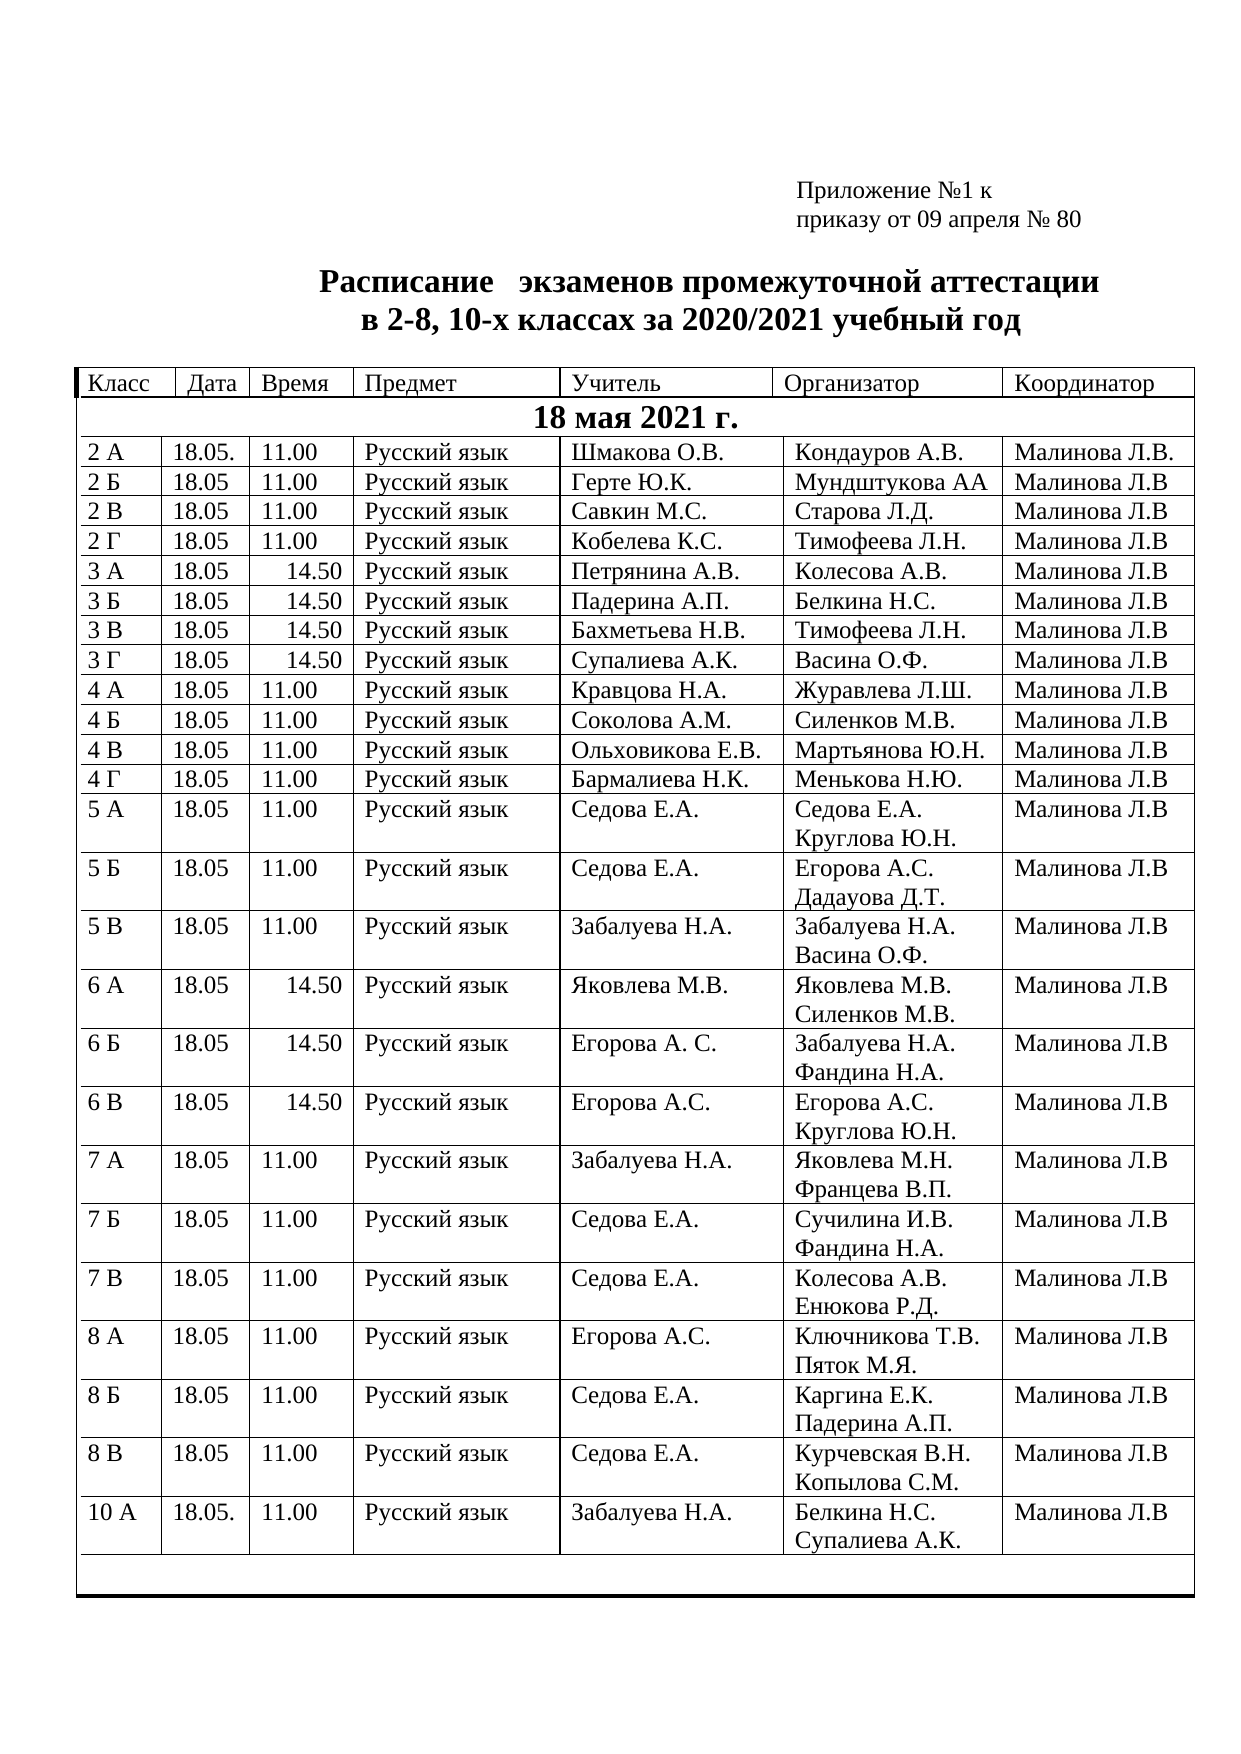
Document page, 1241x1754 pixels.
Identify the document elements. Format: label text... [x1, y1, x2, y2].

table_cell 18.05 [162, 526, 249, 555]
table_cell 20 мая 2021г. [77, 1554, 1194, 1594]
table_cell Кондауров А.В. [784, 437, 1002, 466]
table_cell 18 мая 2021 г. [77, 396, 1194, 436]
table_cell Яковлева М.Н. Францева В.П. [784, 1146, 1002, 1203]
table_cell Силенков М.В. [784, 705, 1002, 734]
table_cell Сучилина И.В. Фандина Н.А. [784, 1204, 1002, 1262]
table_cell Яковлева М.В. [561, 970, 783, 1027]
table_cell 14.50 [250, 616, 353, 644]
table_cell Яковлева М.В. Силенков М.В. [784, 970, 1002, 1027]
table_cell 11.00 [250, 735, 353, 763]
table_cell Русский язык [354, 586, 559, 614]
table_cell 4 В [77, 734, 161, 763]
text в 2-8, 10-х классах за 2020/2021 учебный год [177, 299, 1152, 338]
table_cell 2 Г [77, 525, 161, 555]
table_cell Петрянина А.В. [561, 556, 783, 585]
table_cell Русский язык [354, 496, 559, 525]
table_cell Русский язык [354, 1146, 559, 1203]
table_header Предмет [354, 368, 559, 396]
table_cell Седова Е.А. [561, 853, 783, 910]
table_cell Малинова Л.В [1003, 735, 1194, 763]
table_cell Тимофеева Л.Н. [784, 526, 1002, 555]
table_header Дата [176, 368, 249, 396]
table_cell 18.05 [162, 586, 249, 614]
table_cell Ольховикова Е.В. [561, 735, 783, 763]
table_cell Колесова А.В. [784, 556, 1002, 585]
table_cell 18.05 [162, 496, 249, 525]
table_cell 4 Г [77, 764, 161, 793]
table_cell 3 В [77, 615, 161, 644]
table_cell 4 Б [77, 704, 161, 734]
table_cell Малинова Л.В [1003, 1204, 1194, 1262]
table_cell 11.00 [250, 853, 353, 910]
table_cell Тимофеева Л.Н. [784, 616, 1002, 644]
table_cell Малинова Л.В [1003, 794, 1194, 852]
table_cell Русский язык [354, 526, 559, 555]
table_cell 2 В [77, 495, 161, 525]
table_cell Малинова Л.В [1003, 1438, 1194, 1496]
table_cell Малинова Л.В [1003, 705, 1194, 734]
table_cell 18.05 [162, 1438, 249, 1496]
table_cell Седова Е.А. [561, 1380, 783, 1437]
table_cell 6 В [77, 1086, 161, 1144]
table_cell Русский язык [354, 616, 559, 644]
table_cell Белкина Н.С. Супалиева А.К. [784, 1497, 1002, 1554]
table_cell 18.05 [162, 1146, 249, 1203]
table_cell Егорова А.С. Круглова Ю.Н. [784, 1087, 1002, 1144]
table_cell 18.05 [162, 765, 249, 793]
table_cell Курчевская В.Н. Копылова С.М. [784, 1438, 1002, 1496]
table_cell Колесова А.В. Енюкова Р.Д. [784, 1263, 1002, 1320]
table_cell Русский язык [354, 970, 559, 1027]
table_cell 11.00 [250, 794, 353, 852]
table_cell 10 А [77, 1496, 161, 1554]
table_cell 18.05 [162, 556, 249, 585]
table_cell Забалуева Н.А. Васина О.Ф. [784, 911, 1002, 969]
table_cell Мартьянова Ю.Н. [784, 735, 1002, 763]
table_cell Русский язык [354, 1263, 559, 1320]
table_cell 18.05 [162, 467, 249, 495]
table_cell 5 Б [77, 852, 161, 910]
table_cell 14.50 [250, 1087, 353, 1144]
table_header Время [250, 368, 353, 396]
text Приложение №1 к [177, 176, 1152, 204]
table_header Организатор [773, 368, 1002, 396]
table_cell Ключникова Т.В. Пяток М.Я. [784, 1321, 1002, 1379]
table_cell Белкина Н.С. [784, 586, 1002, 614]
table_cell Малинова Л.В [1003, 1380, 1194, 1437]
table_cell Малинова Л.В [1003, 1321, 1194, 1379]
table_cell Малинова Л.В [1003, 1087, 1194, 1144]
table_cell 11.00 [250, 437, 353, 466]
table_cell Русский язык [354, 765, 559, 793]
table_cell Русский язык [354, 675, 559, 704]
table_cell Егорова А.С. [561, 1087, 783, 1144]
table_cell 11.00 [250, 496, 353, 525]
table_cell Малинова Л.В [1003, 911, 1194, 969]
table_cell 7 В [77, 1262, 161, 1320]
table_cell Малинова Л.В [1003, 853, 1194, 910]
table_cell 18.05 [162, 675, 249, 704]
table_cell 14.50 [250, 645, 353, 674]
table_cell 8 А [77, 1320, 161, 1379]
table_cell Русский язык [354, 794, 559, 852]
table_cell 18.05 [162, 1321, 249, 1379]
table_cell Малинова Л.В [1003, 645, 1194, 674]
table_cell Малинова Л.В [1003, 496, 1194, 525]
table_cell Бахметьева Н.В. [561, 616, 783, 644]
table_cell 18.05 [162, 645, 249, 674]
table_cell Каргина Е.К. Падерина А.П. [784, 1380, 1002, 1437]
table_cell 18.05. [162, 1497, 249, 1554]
table_cell Русский язык [354, 1087, 559, 1144]
table_cell 11.00 [250, 1438, 353, 1496]
table_cell 18.05 [162, 616, 249, 644]
table_cell 3 А [77, 555, 161, 585]
table_cell 5 В [77, 910, 161, 969]
table_cell Журавлева Л.Ш. [784, 675, 1002, 704]
table_cell 14.50 [250, 556, 353, 585]
table_cell Малинова Л.В [1003, 556, 1194, 585]
table_cell Герте Ю.К. [561, 467, 783, 495]
table_cell Русский язык [354, 1380, 559, 1437]
table_cell 18.05 [162, 1204, 249, 1262]
table_cell 4 А [77, 674, 161, 704]
table_cell 6 А [77, 969, 161, 1027]
table_cell Русский язык [354, 1497, 559, 1554]
table_cell Русский язык [354, 437, 559, 466]
table_cell 11.00 [250, 1263, 353, 1320]
table_cell Русский язык [354, 911, 559, 969]
table_cell Малинова Л.В [1003, 1497, 1194, 1554]
table_header Учитель [561, 368, 772, 396]
table_cell Русский язык [354, 1029, 559, 1086]
table_cell 11.00 [250, 526, 353, 555]
table_cell 11.00 [250, 705, 353, 734]
table_cell 2 А [77, 436, 161, 466]
table_cell Русский язык [354, 467, 559, 495]
table_cell 18.05 [162, 1029, 249, 1086]
table_cell 18.05 [162, 705, 249, 734]
table_cell Кобелева К.С. [561, 526, 783, 555]
table_cell 5 А [77, 793, 161, 852]
table_cell Малинова Л.В [1003, 1146, 1194, 1203]
table_cell Русский язык [354, 705, 559, 734]
table_cell Егорова А.С. [561, 1321, 783, 1379]
table_cell 11.00 [250, 675, 353, 704]
table_cell Русский язык [354, 1438, 559, 1496]
text приказу от 09 апреля № 80 [177, 204, 1152, 233]
table_cell Менькова Н.Ю. [784, 765, 1002, 793]
table_cell 3 Г [77, 644, 161, 674]
table_cell 18.05 [162, 853, 249, 910]
table_cell 14.50 [250, 970, 353, 1027]
table_cell 14.50 [250, 586, 353, 614]
table_cell Егорова А. С. [561, 1029, 783, 1086]
table_cell 18.05. [162, 437, 249, 466]
table_cell Малинова Л.В [1003, 586, 1194, 614]
table_cell Седова Е.А. [561, 1438, 783, 1496]
table_cell 18.05 [162, 911, 249, 969]
table_cell Русский язык [354, 735, 559, 763]
table_header Класс [79, 368, 175, 396]
table_cell 7 А [77, 1145, 161, 1203]
table_cell Русский язык [354, 645, 559, 674]
table_cell Кравцова Н.А. [561, 675, 783, 704]
table_cell 18.05 [162, 1087, 249, 1144]
table_cell 18.05 [162, 1380, 249, 1437]
table_header Координатор [1003, 368, 1194, 396]
table_cell Русский язык [354, 853, 559, 910]
table_cell 8 В [77, 1437, 161, 1496]
table_cell Васина О.Ф. [784, 645, 1002, 674]
table_cell 3 Б [77, 585, 161, 614]
table_cell Малинова Л.В [1003, 970, 1194, 1027]
table_cell 11.00 [250, 1204, 353, 1262]
table_cell Малинова Л.В [1003, 1263, 1194, 1320]
table_cell Забалуева Н.А. Фандина Н.А. [784, 1029, 1002, 1086]
table_cell 18.05 [162, 794, 249, 852]
table_cell Седова Е.А. [561, 1263, 783, 1320]
table_cell Забалуева Н.А. [561, 911, 783, 969]
table_cell Малинова Л.В [1003, 467, 1194, 495]
table_cell Седова Е.А. [561, 794, 783, 852]
table_cell Забалуева Н.А. [561, 1146, 783, 1203]
table_cell 18.05 [162, 1263, 249, 1320]
table_cell Малинова Л.В [1003, 765, 1194, 793]
table_cell 14.50 [250, 1029, 353, 1086]
table_cell Русский язык [354, 1204, 559, 1262]
table_cell 7 Б [77, 1203, 161, 1262]
table_cell 18.05 [162, 970, 249, 1027]
table_cell Савкин М.С. [561, 496, 783, 525]
table_cell Седова Е.А. Круглова Ю.Н. [784, 794, 1002, 852]
table_cell Шмакова О.В. [561, 437, 783, 466]
table_cell Малинова Л.В [1003, 1029, 1194, 1086]
table_cell 11.00 [250, 911, 353, 969]
table_cell Малинова Л.В [1003, 616, 1194, 644]
table_cell 11.00 [250, 467, 353, 495]
table_cell Бармалиева Н.К. [561, 765, 783, 793]
table_cell 2 Б [77, 466, 161, 495]
table_cell Малинова Л.В [1003, 526, 1194, 555]
table_cell Егорова А.С. Дадауова Д.Т. [784, 853, 1002, 910]
table_cell 18.05 [162, 735, 249, 763]
table_cell 11.00 [250, 1146, 353, 1203]
table_cell Малинова Л.В [1003, 675, 1194, 704]
table_cell Малинова Л.В. [1003, 437, 1194, 466]
table_cell Седова Е.А. [561, 1204, 783, 1262]
table_cell Мундштукова АА [784, 467, 1002, 495]
table_cell 11.00 [250, 1497, 353, 1554]
table_cell 11.00 [250, 765, 353, 793]
table_cell Супалиева А.К. [561, 645, 783, 674]
table_cell 11.00 [250, 1380, 353, 1437]
table_cell Забалуева Н.А. [561, 1497, 783, 1554]
table_cell Русский язык [354, 556, 559, 585]
table_cell Русский язык [354, 1321, 559, 1379]
table_cell 11.00 [250, 1321, 353, 1379]
table_cell 8 Б [77, 1379, 161, 1437]
table_cell Соколова А.М. [561, 705, 783, 734]
table_cell 6 Б [77, 1028, 161, 1086]
table_cell Старова Л.Д. [784, 496, 1002, 525]
text Расписание экзаменов промежуточной аттестации [177, 261, 1152, 299]
table_cell Падерина А.П. [561, 586, 783, 614]
